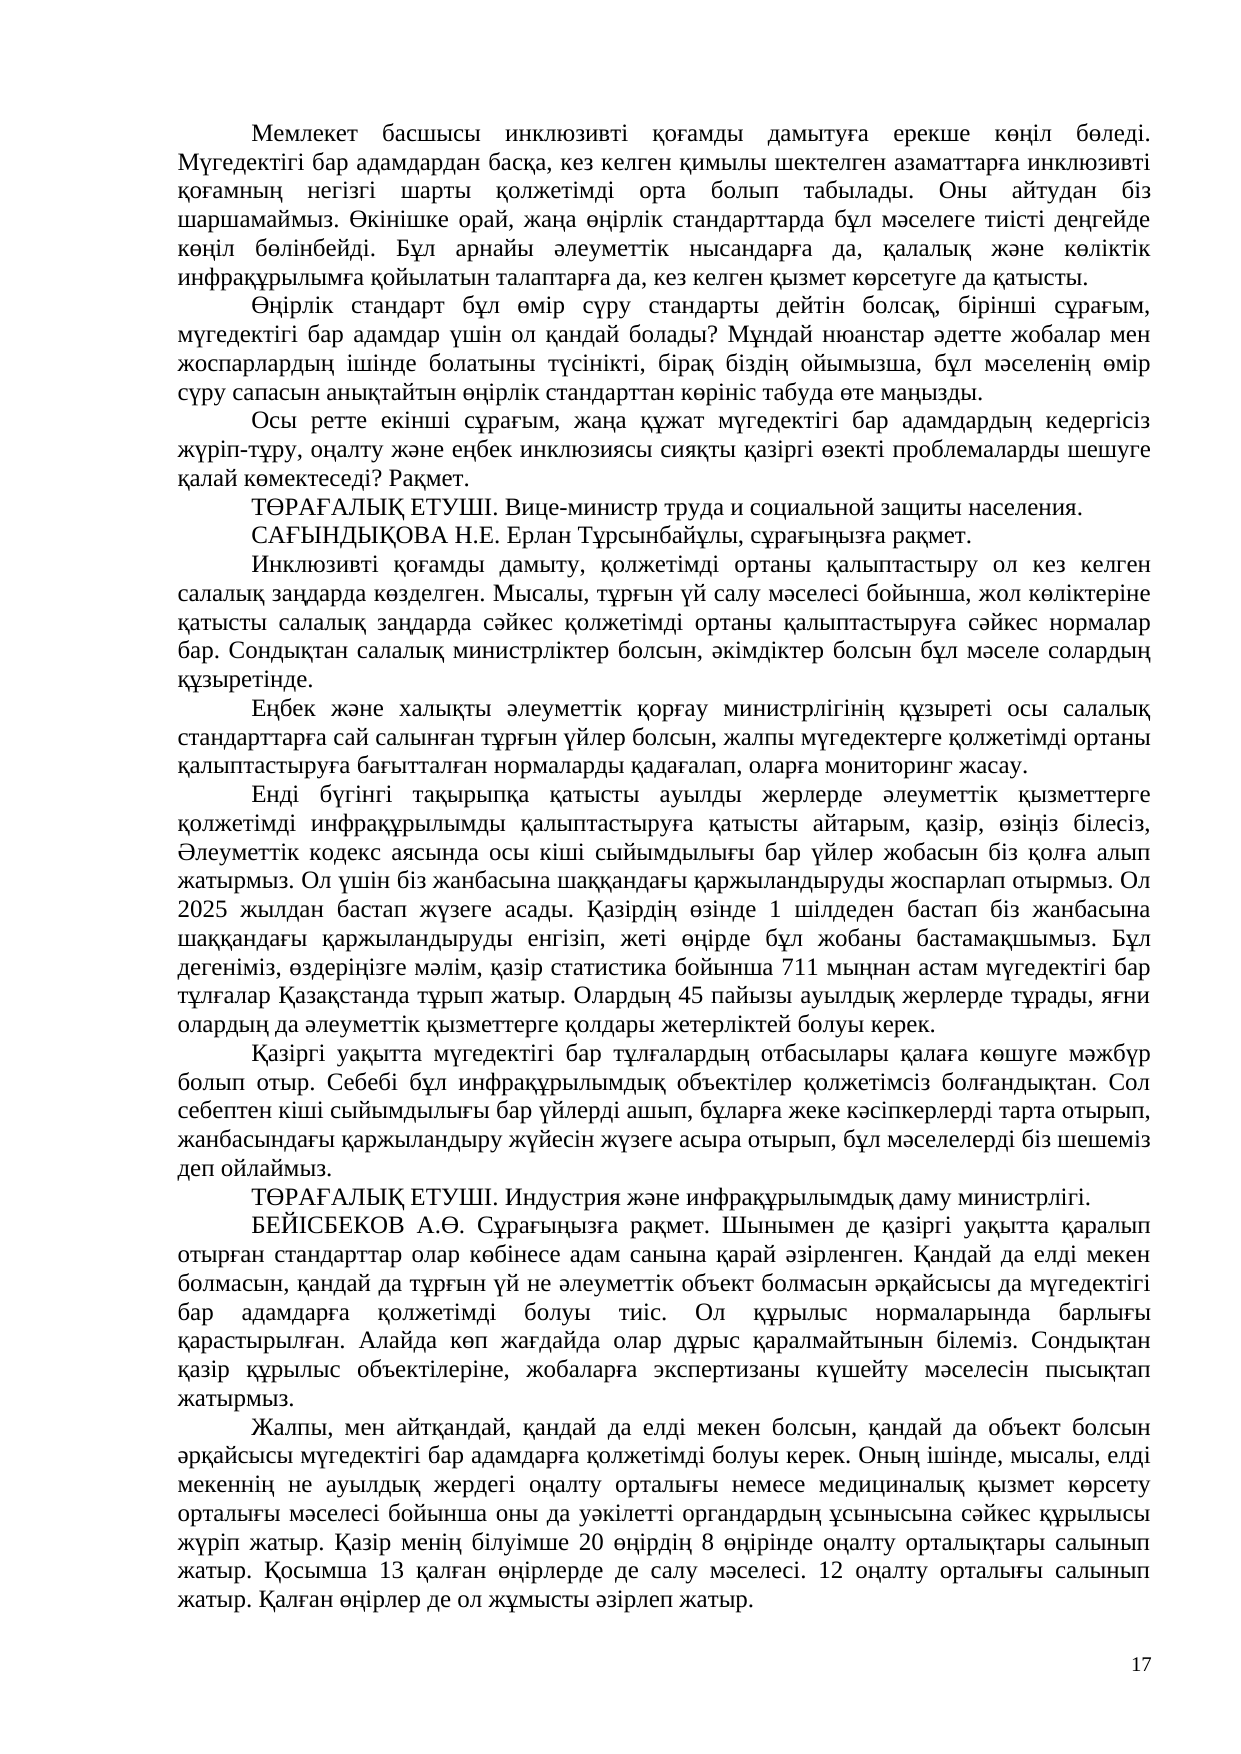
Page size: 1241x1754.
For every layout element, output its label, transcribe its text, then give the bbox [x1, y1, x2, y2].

text ТӨРАҒАЛЫҚ ЕТУШІ. Вице-министр труда и социальной защиты населения. [177, 492, 1152, 521]
text Осы ретте екінші сұрағым, жаңа құжат мүгедектігі бар адамдардың кедергісіз жүріп-тұру, оңалту және еңбек инклюзиясы сияқты қазіргі өзекті проблемаларды шешуге қалай көмектеседі? Рақмет. [177, 406, 1152, 492]
text Өңірлік стандарт бұл өмір сүру стандарты дейтін болсақ, бірінші сұрағым, мүгедектігі бар адамдар үшін ол қандай болады? Мұндай нюанстар әдетте жобалар мен жоспарлардың ішінде болатыны түсінікті, бірақ біздің ойымызша, бұл мәселенің өмір сүру сапасын анықтайтын өңірлік стандарттан көрініс табуда өте маңызды. [177, 291, 1152, 406]
text ТӨРАҒАЛЫҚ ЕТУШІ. Индустрия және инфрақұрылымдық даму министрлігі. [177, 1182, 1152, 1211]
text БЕЙІСБЕКОВ А.Ө. Сұрағыңызға рақмет. Шынымен де қазіргі уақытта қаралып отырған стандарттар олар көбінесе адам санына қарай әзірленген. Қандай да елді мекен болмасын, қандай да тұрғын үй не әлеуметтік объект болмасын әрқайсысы да мүгедектігі бар адамдарға қолжетімді болуы тиіс. Ол құрылыс нормаларында барлығы қарастырылған. Алайда көп жағдайда олар дұрыс қаралмайтынын білеміз. Сондықтан қазір құрылыс объектілеріне, жобаларға экспертизаны күшейту мәселесін пысықтап жатырмыз. [177, 1211, 1152, 1412]
text Еңбек және халықты әлеуметтік қорғау министрлігінің құзыреті осы салалық стандарттарға сай салынған тұрғын үйлер болсын, жалпы мүгедектерге қолжетімді ортаны қалыптастыруға бағытталған нормаларды қадағалап, оларға мониторинг жасау. [177, 693, 1152, 779]
text Енді бүгінгі тақырыпқа қатысты ауылды жерлерде әлеуметтік қызметтерге қолжетімді инфрақұрылымды қалыптастыруға қатысты айтарым, қазір, өзіңіз білесіз, Әлеуметтік кодекс аясында осы кіші сыйымдылығы бар үйлер жобасын біз қолға алып жатырмыз. Ол үшін біз жанбасына шаққандағы қаржыландыруды жоспарлап отырмыз. Ол 2025 жылдан бастап жүзеге асады. Қазірдің өзінде 1 шілдеден бастап біз жанбасына шаққандағы қаржыландыруды енгізіп, жеті өңірде бұл жобаны бастамақшымыз. Бұл дегеніміз, өздеріңізге мәлім, қазір статистика бойынша 711 мыңнан астам мүгедектігі бар тұлғалар Қазақстанда тұрып жатыр. Олардың 45 пайызы ауылдық жерлерде тұрады, яғни олардың да әлеуметтік қызметтерге қолдары жетерліктей болуы керек. [177, 779, 1152, 1038]
text САҒЫНДЫҚОВА Н.Е. Ерлан Тұрсынбайұлы, сұрағыңызға рақмет. [177, 521, 1152, 549]
text Мемлекет басшысы инклюзивті қоғамды дамытуға ерекше көңіл бөледі. Мүгедектігі бар адамдардан басқа, кез келген қимылы шектелген азаматтарға инклюзивті қоғамның негізгі шарты қолжетімді орта болып табылады. Оны айтудан біз шаршамаймыз. Өкінішке орай, жаңа өңірлік стандарттарда бұл мәселеге тиісті деңгейде көңіл бөлінбейді. Бұл арнайы әлеуметтік нысандарға да, қалалық және көліктік инфрақұрылымға қойылатын талаптарға да, кез келген қызмет көрсетуге да қатысты. [177, 118, 1152, 291]
text Жалпы, мен айтқандай, қандай да елді мекен болсын, қандай да объект болсын әрқайсысы мүгедектігі бар адамдарға қолжетімді болуы керек. Оның ішінде, мысалы, елді мекеннің не ауылдық жердегі оңалту орталығы немесе медициналық қызмет көрсету орталығы мәселесі бойынша оны да уәкілетті органдардың ұсынысына сәйкес құрылысы жүріп жатыр. Қазір менің білуімше 20 өңірдің 8 өңірінде оңалту орталықтары салынып жатыр. Қосымша 13 қалған өңірлерде де салу мәселесі. 12 оңалту орталығы салынып жатыр. Қалған өңірлер де ол жұмысты әзірлеп жатыр. [177, 1412, 1152, 1613]
text Қазіргі уақытта мүгедектігі бар тұлғалардың отбасылары қалаға көшуге мәжбүр болып отыр. Себебі бұл инфрақұрылымдық объектілер қолжетімсіз болғандықтан. Сол себептен кіші сыйымдылығы бар үйлерді ашып, бұларға жеке кәсіпкерлерді тарта отырып, жанбасындағы қаржыландыру жүйесін жүзеге асыра отырып, бұл мәселелерді біз шешеміз деп ойлаймыз. [177, 1038, 1152, 1182]
text Инклюзивті қоғамды дамыту, қолжетімді ортаны қалыптастыру ол кез келген салалық заңдарда көзделген. Мысалы, тұрғын үй салу мәселесі бойынша, жол көліктеріне қатысты салалық заңдарда сәйкес қолжетімді ортаны қалыптастыруға сәйкес нормалар бар. Сондықтан салалық министрліктер болсын, әкімдіктер болсын бұл мәселе солардың құзыретінде. [177, 549, 1152, 693]
